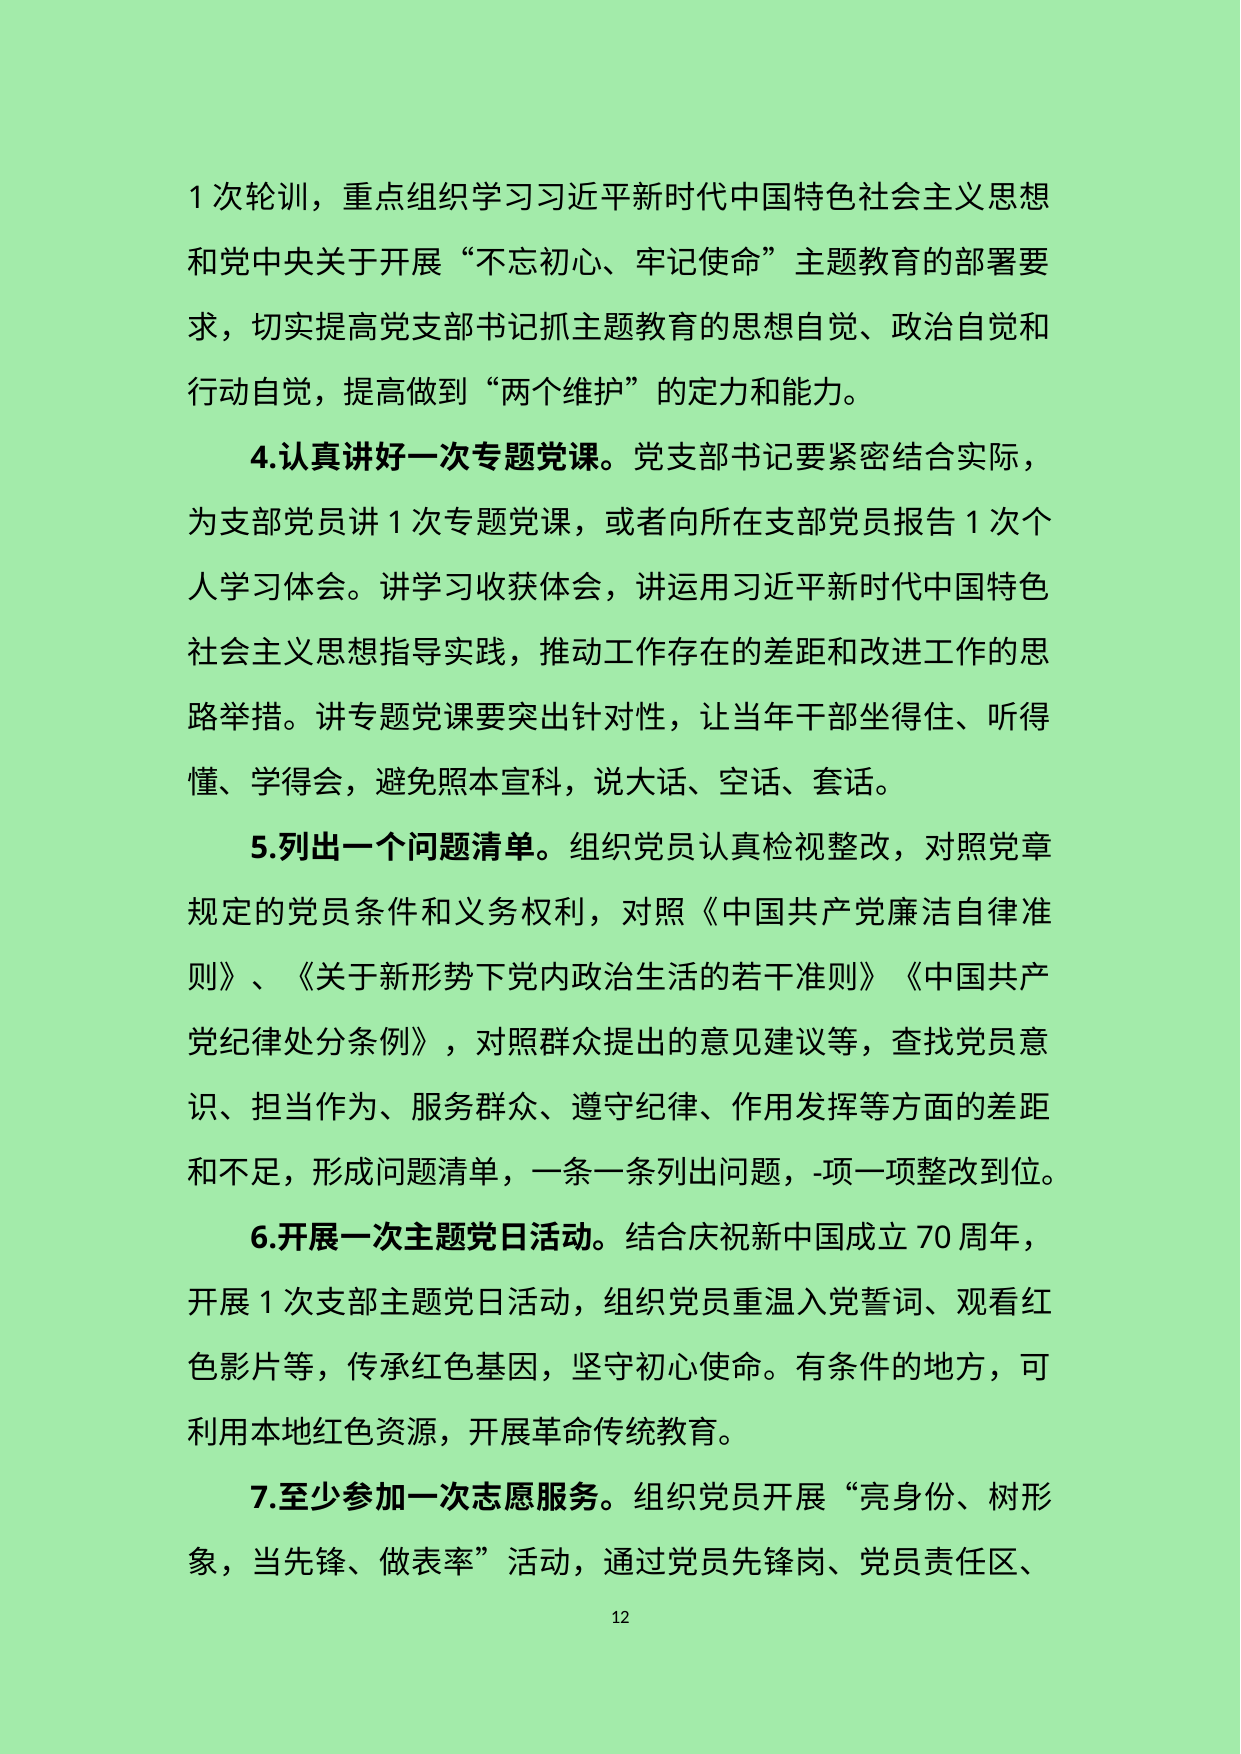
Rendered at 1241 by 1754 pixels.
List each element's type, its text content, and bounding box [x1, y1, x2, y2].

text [187, 162, 1053, 422]
text 4.认真讲好一次专题党课。党支部书记要紧密结合实际，为支部党员讲1次专题党课，或者向所在支部党员报告1次个人学习体会。讲学习收获体会，讲运用习近平新时代中国特色社会主义思想指导实践，推动工作存在的差距和改进工作的思路举措。讲专题党课要突出针对性，让当年干部坐得住、听得懂、学得会，避免照本宣科，说大话、空话、套话。 [187, 422, 1053, 812]
text 5.列出一个问题清单。组织党员认真检视整改，对照党章规定的党员条件和义务权利，对照《中国共产党廉洁自律准则》、《关于新形势下党内政治生活的若干准则》《中国共产党纪律处分条例》，对照群众提出的意见建议等，查找党员意识、担当作为、服务群众、遵守纪律、作用发挥等方面的差距和不足，形成问题清单，一条一条列出问题，-项一项整改到位。 [187, 812, 1053, 1202]
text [187, 1462, 1053, 1592]
text 6.开展一次主题党日活动。结合庆祝新中国成立70周年，开展1次支部主题党日活动，组织党员重温入党誓词、观看红色影片等，传承红色基因，坚守初心使命。有条件的地方，可利用本地红色资源，开展革命传统教育。 [187, 1202, 1053, 1462]
